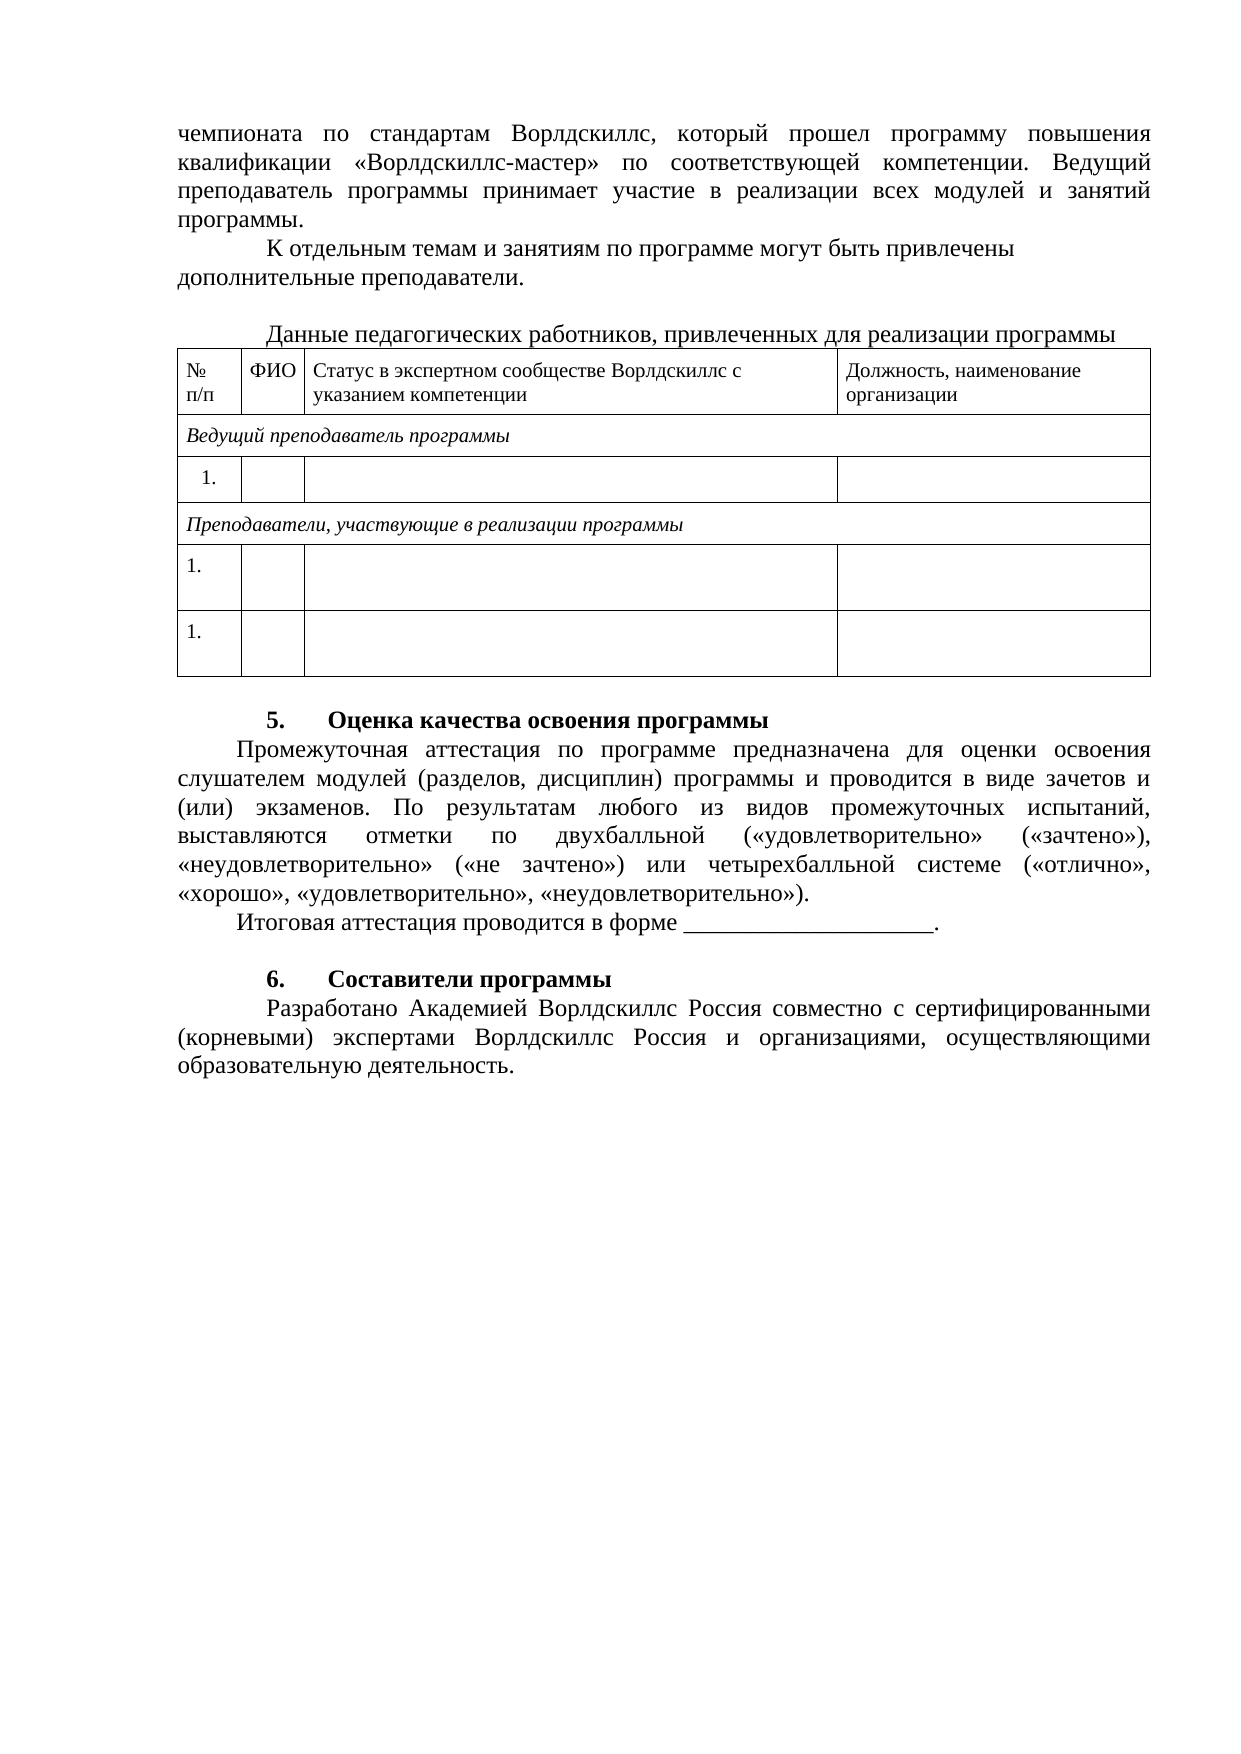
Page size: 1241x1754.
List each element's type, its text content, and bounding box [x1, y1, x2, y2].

table_cell [838, 457, 1150, 502]
table_cell [242, 545, 304, 610]
list Составители программы [177, 964, 1152, 993]
table_cell [242, 457, 304, 502]
text К отдельным темам и занятиям по программе могут быть привлечены дополнительные преподаватели. [177, 233, 1152, 291]
table_cell [178, 457, 241, 502]
table_cell [838, 545, 1150, 610]
table_cell [838, 611, 1150, 676]
table_cell [305, 457, 837, 502]
text Данные педагогических работников, привлеченных для реализации программы [177, 319, 1152, 348]
table_cell [178, 545, 241, 610]
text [177, 118, 1152, 233]
table_header ФИО [242, 349, 304, 414]
list Оценка качества освоения программы [177, 705, 1152, 734]
table_header Статус в экспертном сообществе Ворлдскиллс с указанием компетенции [305, 349, 837, 414]
table_cell [305, 611, 837, 676]
table_cell [242, 611, 304, 676]
table_header № п/п [178, 349, 241, 414]
table_cell [178, 611, 241, 676]
table_cell Ведущий преподаватель программы [178, 415, 1150, 456]
table_header Должность, наименование организации [838, 349, 1150, 414]
text Разработано Академией Ворлдскиллс Россия совместно с сертифицированными (корневыми) экспертами Ворлдскиллс Россия и организациями, осуществляющими образовательную деятельность. [177, 993, 1152, 1079]
table_cell [305, 545, 837, 610]
text Итоговая аттестация проводится в форме ____________________. [177, 907, 1152, 935]
text Промежуточная аттестация по программе предназначена для оценки освоения слушателем модулей (разделов, дисциплин) программы и проводится в виде зачетов и (или) экзаменов. По результатам любого из видов промежуточных испытаний, выставляются отметки по двухбалльной («удовлетворительно» («зачтено»), «неудовлетворительно» («не зачтено») или четырехбалльной системе («отлично», «хорошо», «удовлетворительно», «неудовлетворительно»). [177, 734, 1152, 907]
table_cell Преподаватели, участвующие в реализации программы [178, 503, 1150, 544]
